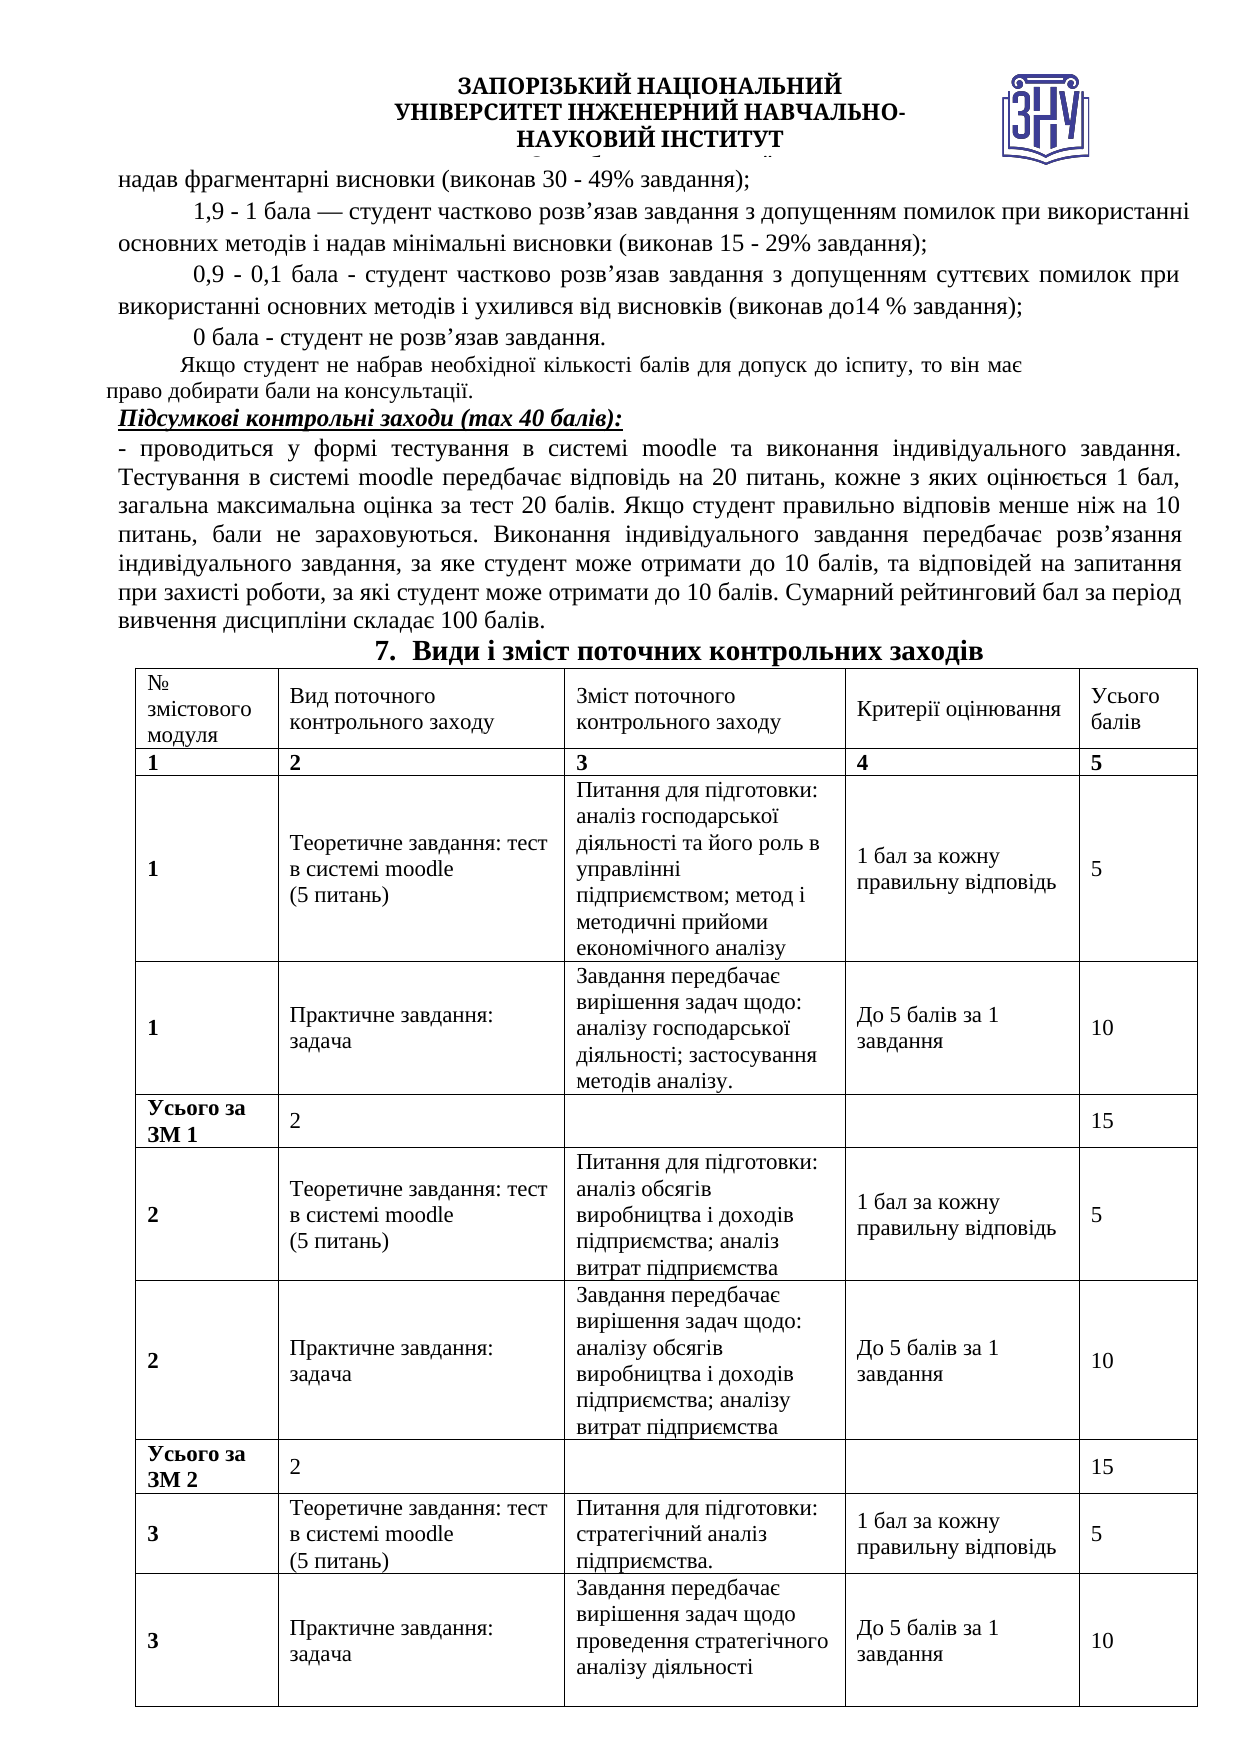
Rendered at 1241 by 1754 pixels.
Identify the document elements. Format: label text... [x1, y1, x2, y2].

table_cell 5 [1080, 1148, 1197, 1280]
table_cell Усього за ЗМ 2 [136, 1440, 278, 1493]
table_cell 5 [1080, 776, 1197, 961]
table_header Зміст поточного контрольного заходу [565, 669, 845, 748]
table_header Вид поточного контрольного заходу [279, 669, 564, 748]
text 1,9 - 1 бала — студент частково розв’язав завдання з допущенням помилок при використанні основних методів і надав мінімальні висновки (виконав 15 - 29% завдання); [118, 196, 1223, 256]
table_cell 2 [279, 749, 564, 775]
table_cell [846, 1095, 1079, 1147]
table_cell 5 [1080, 1494, 1197, 1573]
table_cell 10 [1080, 1281, 1197, 1439]
table_cell Теоретичне завдання: тест в системі moodle (5 питань) [279, 1494, 564, 1573]
table_cell 3 [565, 749, 845, 775]
table_cell 15 [1080, 1095, 1197, 1147]
table_cell 10 [1080, 1574, 1197, 1706]
picture [1002, 74, 1090, 165]
table_cell 4 [846, 749, 1079, 775]
table_cell 3 [136, 1494, 278, 1573]
table_cell [565, 1095, 845, 1147]
table_cell Практичне завдання: задача [279, 962, 564, 1093]
table_cell Завдання передбачає вирішення задач щодо: аналізу обсягів виробництва і доходів підприємства; аналізу витрат підприємства [565, 1281, 845, 1439]
text 0 бала - студент не розв’язав завдання. [193, 322, 1223, 351]
subtitle Підсумкові контрольні заходи (max 40 балів): [118, 404, 1223, 433]
table_cell Практичне завдання: задача [279, 1281, 564, 1439]
table_cell 2 [279, 1440, 564, 1493]
table_cell Завдання передбачає вирішення задач щодо проведення стратегічного аналізу діяльності [565, 1574, 845, 1706]
table_cell Теоретичне завдання: тест в системі moodle (5 питань) [279, 1148, 564, 1280]
table_cell 2 [136, 1148, 278, 1280]
table_cell Завдання передбачає вирішення задач щодо: аналізу господарської діяльності; застосування методів аналізу. [565, 962, 845, 1093]
table_header Критерії оцінювання [846, 669, 1079, 748]
text 0,9 - 0,1 бала - студент частково розв’язав завдання з допущенням суттєвих помилок при використанні основних методів і ухилився від висновків (виконав до14 % завдання); [118, 259, 1182, 319]
table_cell 1 бал за кожну правильну відповідь [846, 1148, 1079, 1280]
table_cell Питання для підготовки: стратегічний аналіз підприємства. [565, 1494, 845, 1573]
table_cell До 5 балів за 1 завдання [846, 962, 1079, 1093]
table_header Усього балів [1080, 669, 1197, 748]
table_header № змістового модуля [136, 669, 278, 748]
table_cell Питання для підготовки: аналіз обсягів виробництва і доходів підприємства; аналіз витрат підприємства [565, 1148, 845, 1280]
table_cell 2 [136, 1281, 278, 1439]
table_cell 1 [136, 776, 278, 961]
table_cell 1 бал за кожну правильну відповідь [846, 776, 1079, 961]
text Якщо студент не набрав необхідної кількості балів для допуск до іспиту, то він має право добирати бали на консультації. [106, 351, 1071, 404]
table_cell [846, 1440, 1079, 1493]
table_cell 1 бал за кожну правильну відповідь [846, 1494, 1079, 1573]
table_cell Практичне завдання: задача [279, 1574, 564, 1706]
table_cell 5 [1080, 749, 1197, 775]
table_cell 10 [1080, 962, 1197, 1093]
table_cell Теоретичне завдання: тест в системі moodle (5 питань) [279, 776, 564, 961]
subtitle Види і зміст поточних контрольних заходів [374, 634, 1223, 668]
table_cell Усього за ЗМ 1 [136, 1095, 278, 1147]
table_cell 1 [136, 962, 278, 1093]
table_cell 15 [1080, 1440, 1197, 1493]
table_cell 2 [279, 1095, 564, 1147]
table_cell Питання для підготовки: аналіз господарської діяльності та його роль в управлінні підприємством; метод і методичні прийоми економічного аналізу [565, 776, 845, 961]
list проводиться у формі тестування в системі moodle та виконання індивідуального завдання. Тестування в системі moodle передбачає відповідь на 20 питань, кожне з яких оцінюється 1 бал, загальна максимальна оцінка за тест 20 балів. Якщо студент правильно відповів менше ніж на 10 питань, бали не зараховуються. Виконання індивідуального завдання передбачає розв’язання індивідуального завдання, за яке студент може отримати до 10 балів, та відповідей на запитання при захисті роботи, за які студент може отримати до 10 балів. Сумарний рейтинговий бал за період вивчення дисципліни складає 100 балів. [118, 433, 1182, 634]
table_cell [565, 1440, 845, 1493]
table_cell 3 [136, 1574, 278, 1706]
table_cell 1 [136, 749, 278, 775]
table_cell До 5 балів за 1 завдання [846, 1281, 1079, 1439]
table_cell До 5 балів за 1 завдання [846, 1574, 1079, 1706]
